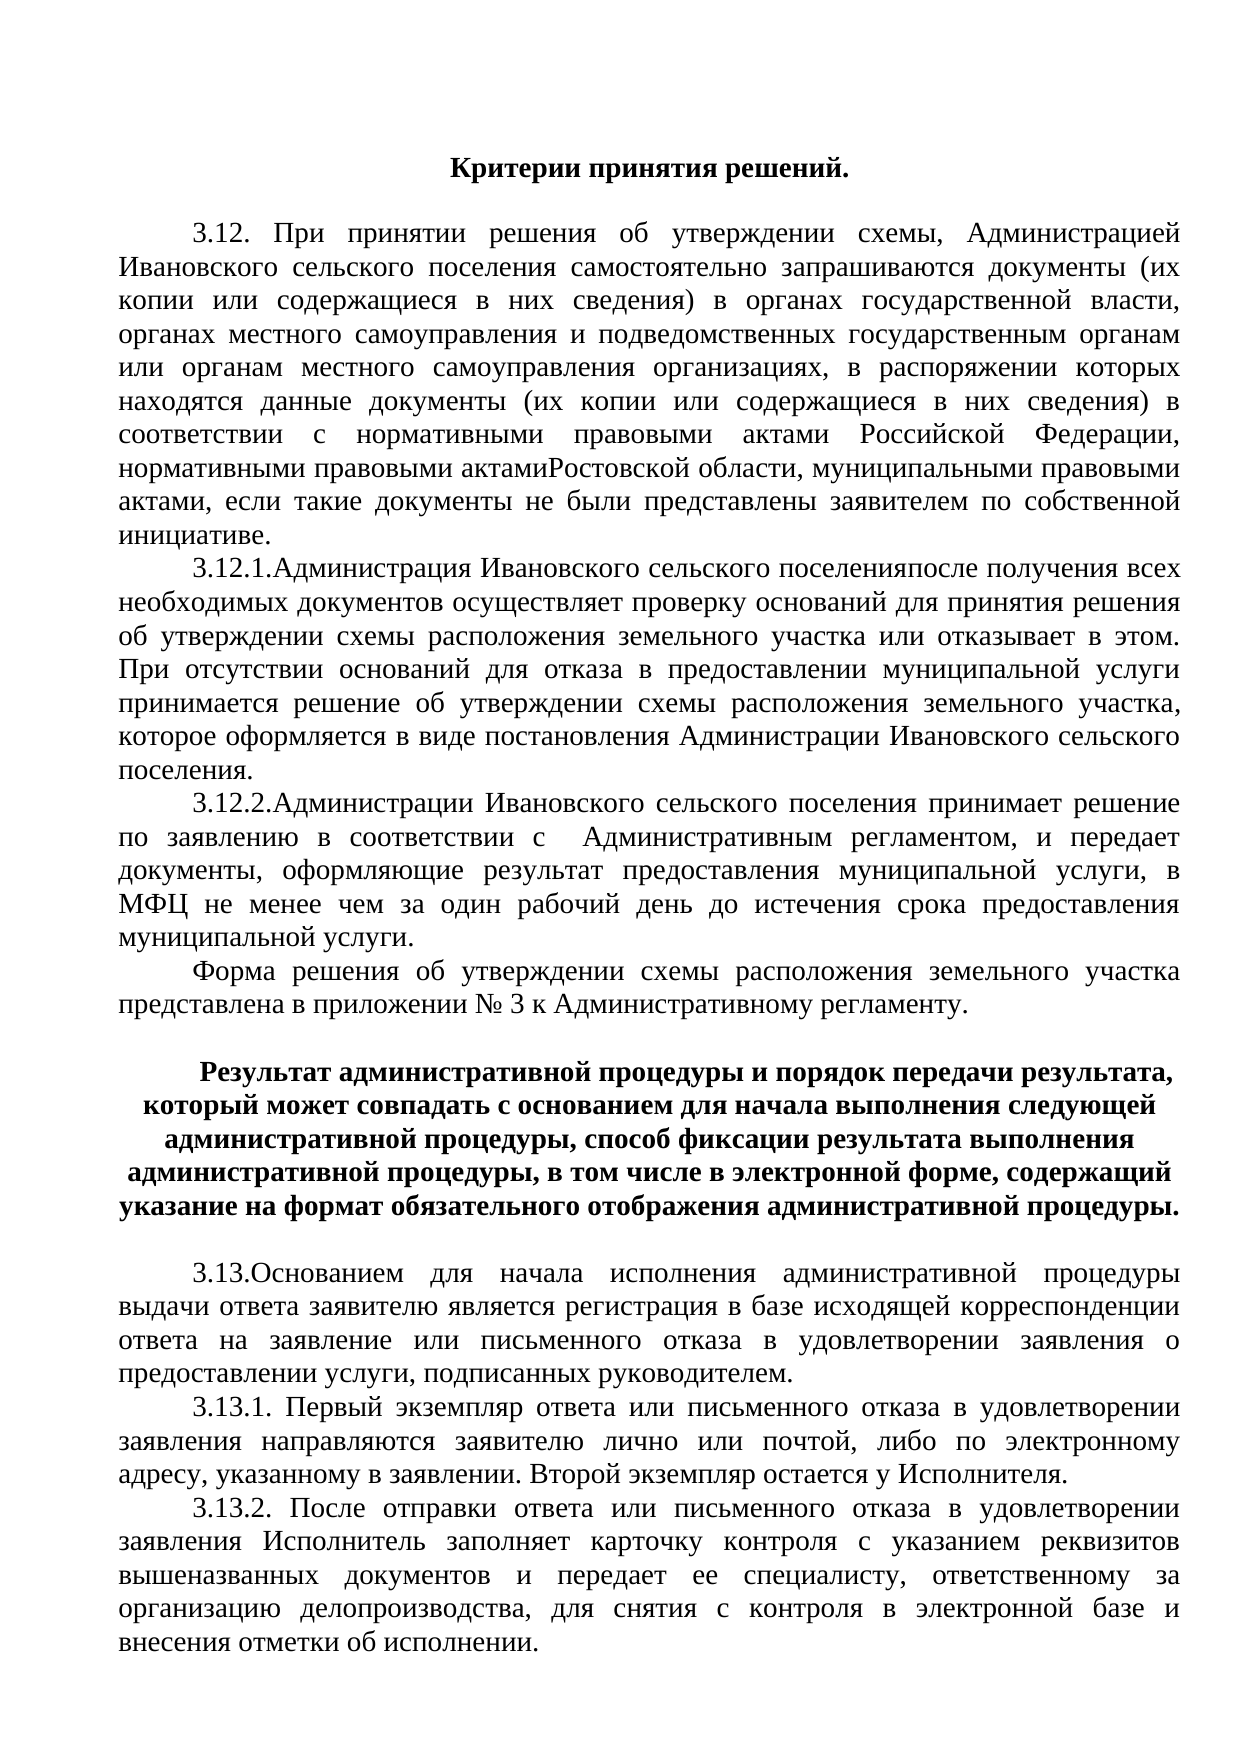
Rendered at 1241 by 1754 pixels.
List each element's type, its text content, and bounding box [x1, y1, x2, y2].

text 3.13.1. Первый экземпляр ответа или письменного отказа в удовлетворении заявления направляются заявителю лично или почтой, либо по электронному адресу, указанному в заявлении. Второй экземпляр остается у Исполнителя. [118, 1389, 1181, 1490]
text Результат административной процедуры и порядок передачи результата, который может совпадать с основанием для начала выполнения следующей административной процедуры, способ фиксации результата выполнения административной процедуры, в том числе в электронной форме, содержащий указание на формат обязательного отображения административной процедуры. [118, 1054, 1181, 1221]
text 3.12.2.Администрации Ивановского сельского поселения принимает решение по заявлению в соответствии с Административным регламентом, и передает документы, оформляющие результат предоставления муниципальной услуги, в МФЦ не менее чем за один рабочий день до истечения срока предоставления муниципальной услуги. [118, 785, 1181, 953]
text 3.12. При принятии решения об утверждении схемы, Администрацией Ивановского сельского поселения самостоятельно запрашиваются документы (их копии или содержащиеся в них сведения) в органах государственной власти, органах местного самоуправления и подведомственных государственным органам или органам местного самоуправления организациях, в распоряжении которых находятся данные документы (их копии или содержащиеся в них сведения) в соответствии с нормативными правовыми актами Российской Федерации, нормативными правовыми актамиРостовской области, муниципальными правовыми актами, если такие документы не были представлены заявителем по собственной инициативе. [118, 215, 1181, 551]
text Критерии принятия решений. [118, 152, 1181, 183]
text 3.13.Основанием для начала исполнения административной процедуры выдачи ответа заявителю является регистрация в базе исходящей корреспонденции ответа на заявление или письменного отказа в удовлетворении заявления о предоставлении услуги, подписанных руководителем. [118, 1255, 1181, 1389]
text Форма решения об утверждении схемы расположения земельного участка представлена в приложении № 3 к Административному регламенту. [118, 953, 1181, 1020]
text 3.13.2. После отправки ответа или письменного отказа в удовлетворении заявления Исполнитель заполняет карточку контроля с указанием реквизитов вышеназванных документов и передает ее специалисту, ответственному за организацию делопроизводства, для снятия с контроля в электронной базе и внесения отметки об исполнении. [118, 1490, 1181, 1657]
text 3.12.1.Администрация Ивановского сельского поселенияпосле получения всех необходимых документов осуществляет проверку оснований для принятия решения об утверждении схемы расположения земельного участка или отказывает в этом. При отсутствии оснований для отказа в предоставлении муниципальной услуги принимается решение об утверждении схемы расположения земельного участка, которое оформляется в виде постановления Администрации Ивановского сельского поселения. [118, 551, 1181, 785]
